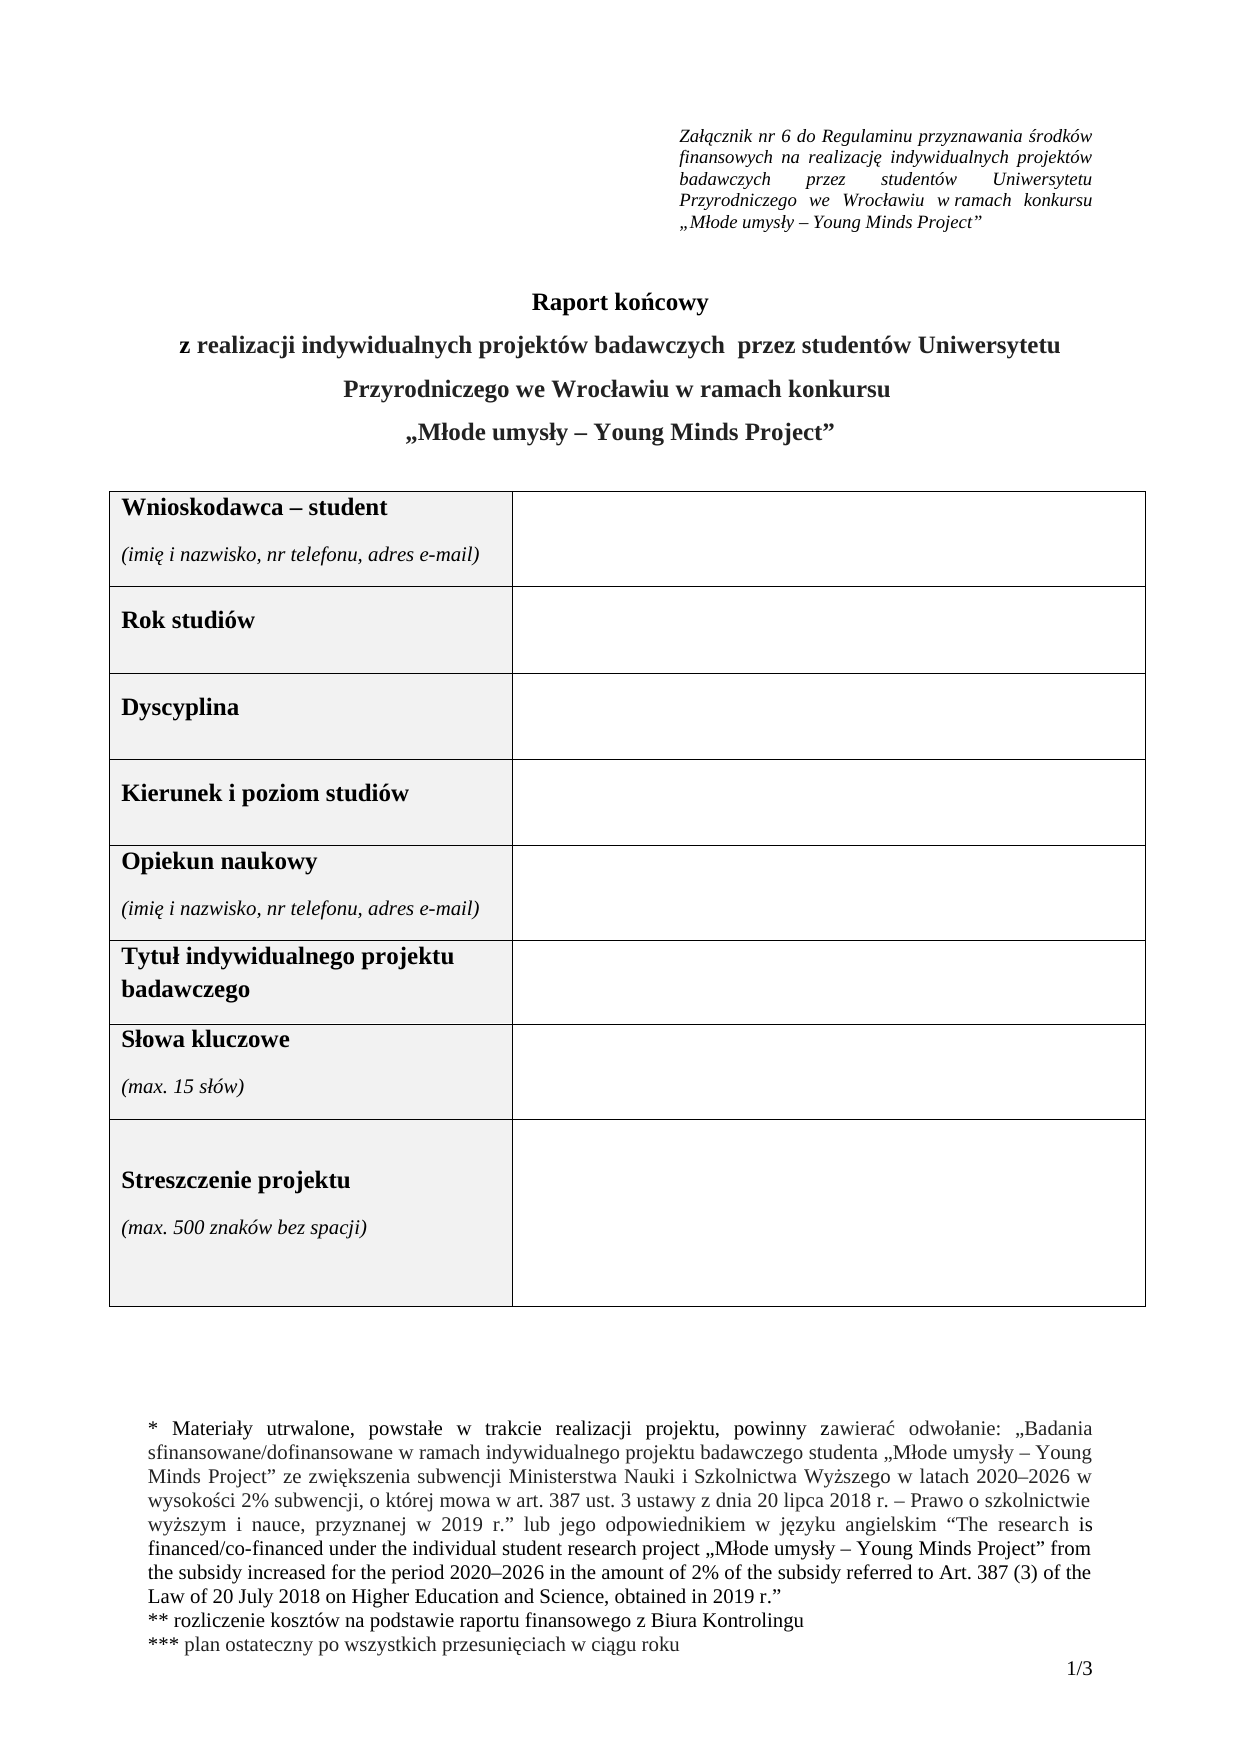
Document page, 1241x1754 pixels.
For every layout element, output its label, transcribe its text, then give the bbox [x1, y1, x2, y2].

table_cell [513, 941, 1145, 1023]
table_cell Dyscyplina [110, 674, 512, 759]
text Raport końcowy [148, 287, 1093, 316]
table_cell Kierunek i poziom studiów [110, 760, 512, 845]
table_cell [513, 587, 1145, 673]
table_cell Tytuł indywidualnego projektu badawczego [110, 941, 512, 1023]
table_cell [513, 846, 1145, 940]
table_header Wnioskodawca – student (imię i nazwisko, nr telefonu, adres e-mail) [110, 492, 512, 586]
text z realizacji indywidualnych projektów badawczych przez studentów Uniwersytetu Przyrodniczego we Wrocławiu w ramach konkursu „Młode umysły – Young Minds Project” [148, 331, 1093, 446]
table_header [513, 492, 1145, 586]
table_cell Streszczenie projektu (max. 500 znaków bez spacji) [110, 1120, 512, 1306]
table_cell Rok studiów [110, 587, 512, 673]
table_cell [513, 1120, 1145, 1306]
table_cell [513, 1025, 1145, 1119]
table_cell [513, 760, 1145, 845]
table_cell Opiekun naukowy (imię i nazwisko, nr telefonu, adres e-mail) [110, 846, 512, 940]
table_cell Słowa kluczowe (max. 15 słów) [110, 1025, 512, 1119]
table_cell [513, 674, 1145, 759]
